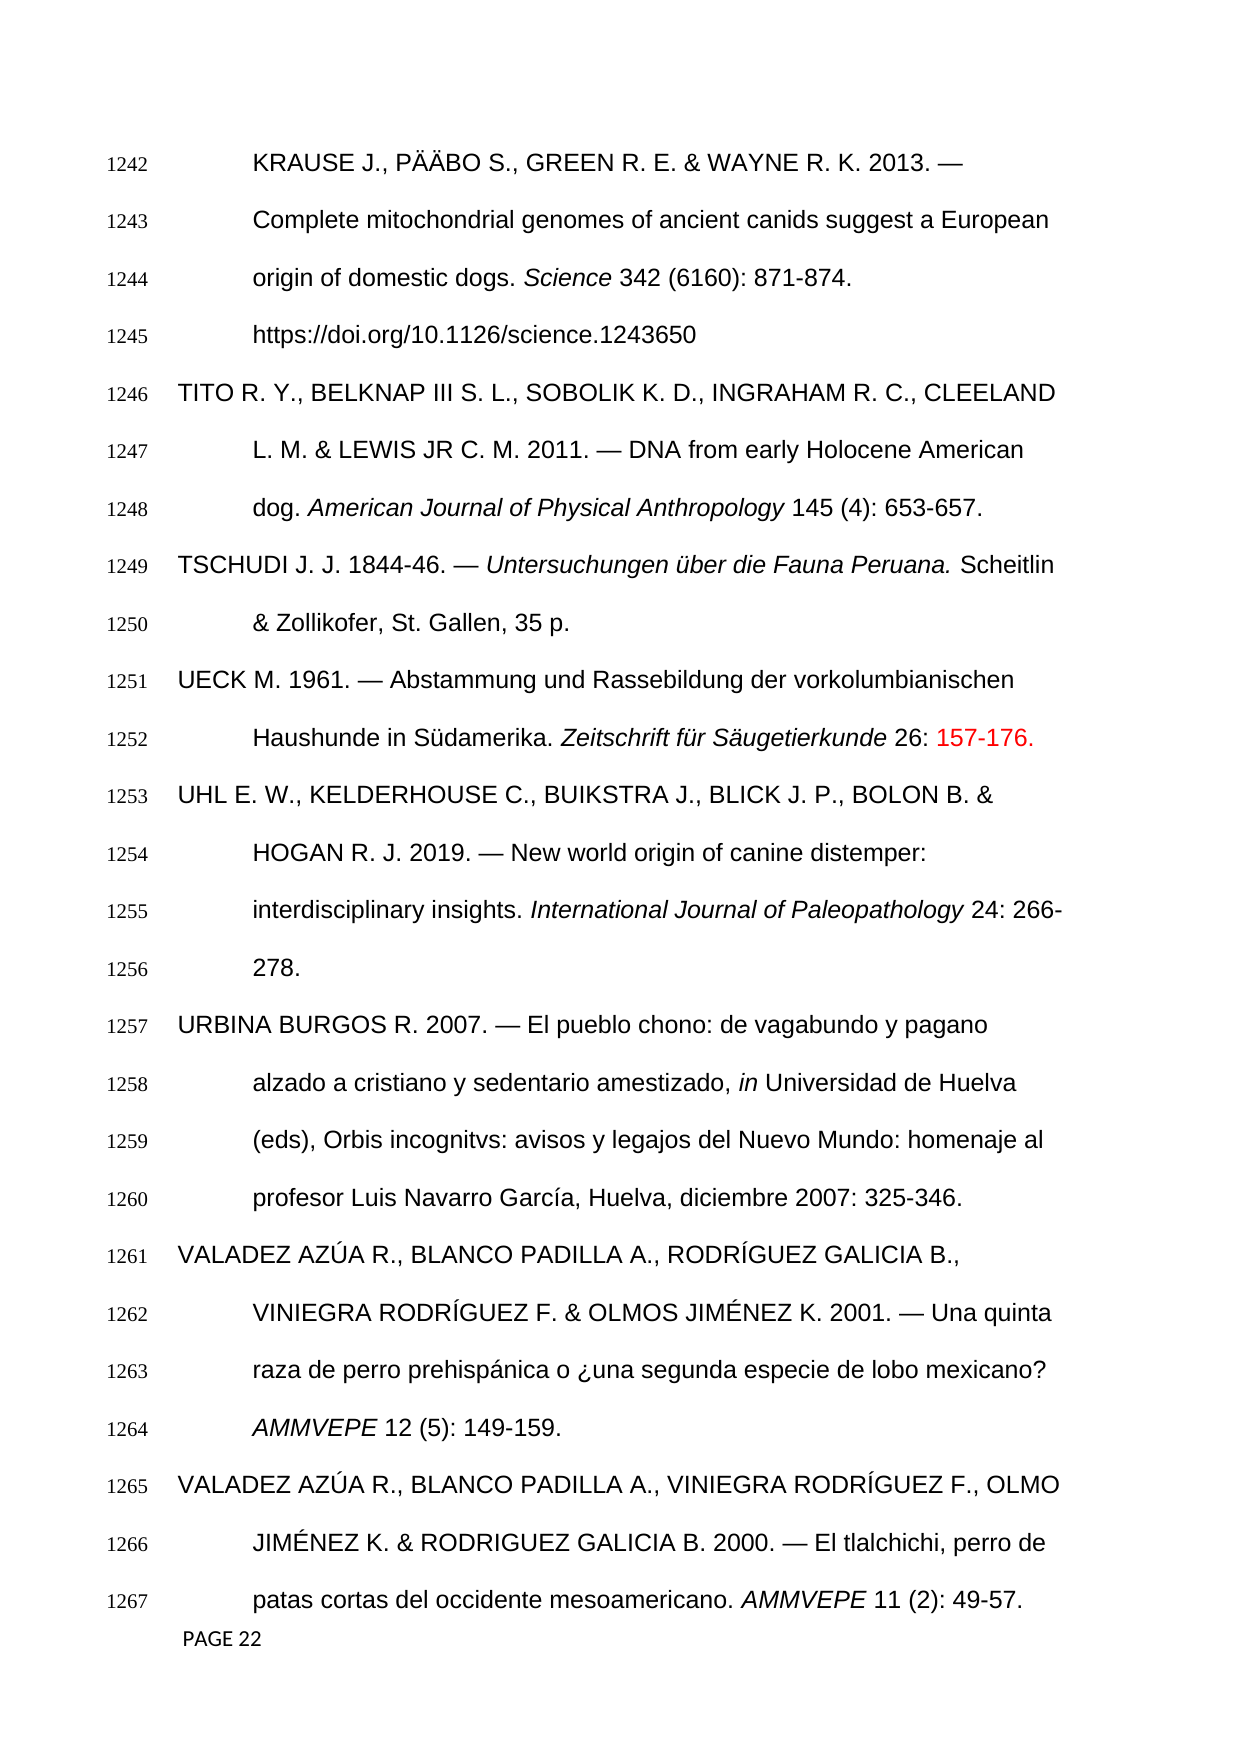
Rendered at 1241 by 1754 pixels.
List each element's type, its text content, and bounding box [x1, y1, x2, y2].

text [177, 148, 1063, 349]
text UHL E. W., KELDERHOUSE C., BUIKSTRA J., BLICK J. P., BOLON B. & HOGAN R. J. 2019. — New world origin of canine distemper: interdisciplinary insights. International Journal of Paleopathology 24: 266-278. [177, 780, 1063, 981]
text URBINA BURGOS R. 2007. — El pueblo chono: de vagabundo y pagano alzado a cristiano y sedentario amestizado, in Universidad de Huelva (eds), Orbis incognitvs: avisos y legajos del Nuevo Mundo: homenaje al profesor Luis Navarro García, Huelva, diciembre 2007: 325-346. [177, 1010, 1063, 1211]
text VALADEZ AZÚA R., BLANCO PADILLA A., RODRÍGUEZ GALICIA B., VINIEGRA RODRÍGUEZ F. & OLMOS JIMÉNEZ K. 2001. — Una quinta raza de perro prehispánica o ¿una segunda especie de lobo mexicano? AMMVEPE 12 (5): 149-159. [177, 1240, 1063, 1441]
text UECK M. 1961. — Abstammung und Rassebildung der vorkolumbianischen Haushunde in Südamerika. Zeitschrift für Säugetierkunde 26: 157-176. [177, 665, 1063, 751]
text VALADEZ AZÚA R., BLANCO PADILLA A., VINIEGRA RODRÍGUEZ F., OLMO JIMÉNEZ K. & RODRIGUEZ GALICIA B. 2000. — El tlalchichi, perro de patas cortas del occidente mesoamericano. AMMVEPE 11 (2): 49-57. [177, 1470, 1063, 1614]
text TITO R. Y., BELKNAP III S. L., SOBOLIK K. D., INGRAHAM R. C., CLEELAND L. M. & LEWIS JR C. M. 2011. — DNA from early Holocene American dog. American Journal of Physical Anthropology 145 (4): 653-657. [177, 378, 1063, 521]
text TSCHUDI J. J. 1844-46. — Untersuchungen über die Fauna Peruana. Scheitlin & Zollikofer, St. Gallen, 35 p. [177, 550, 1063, 636]
